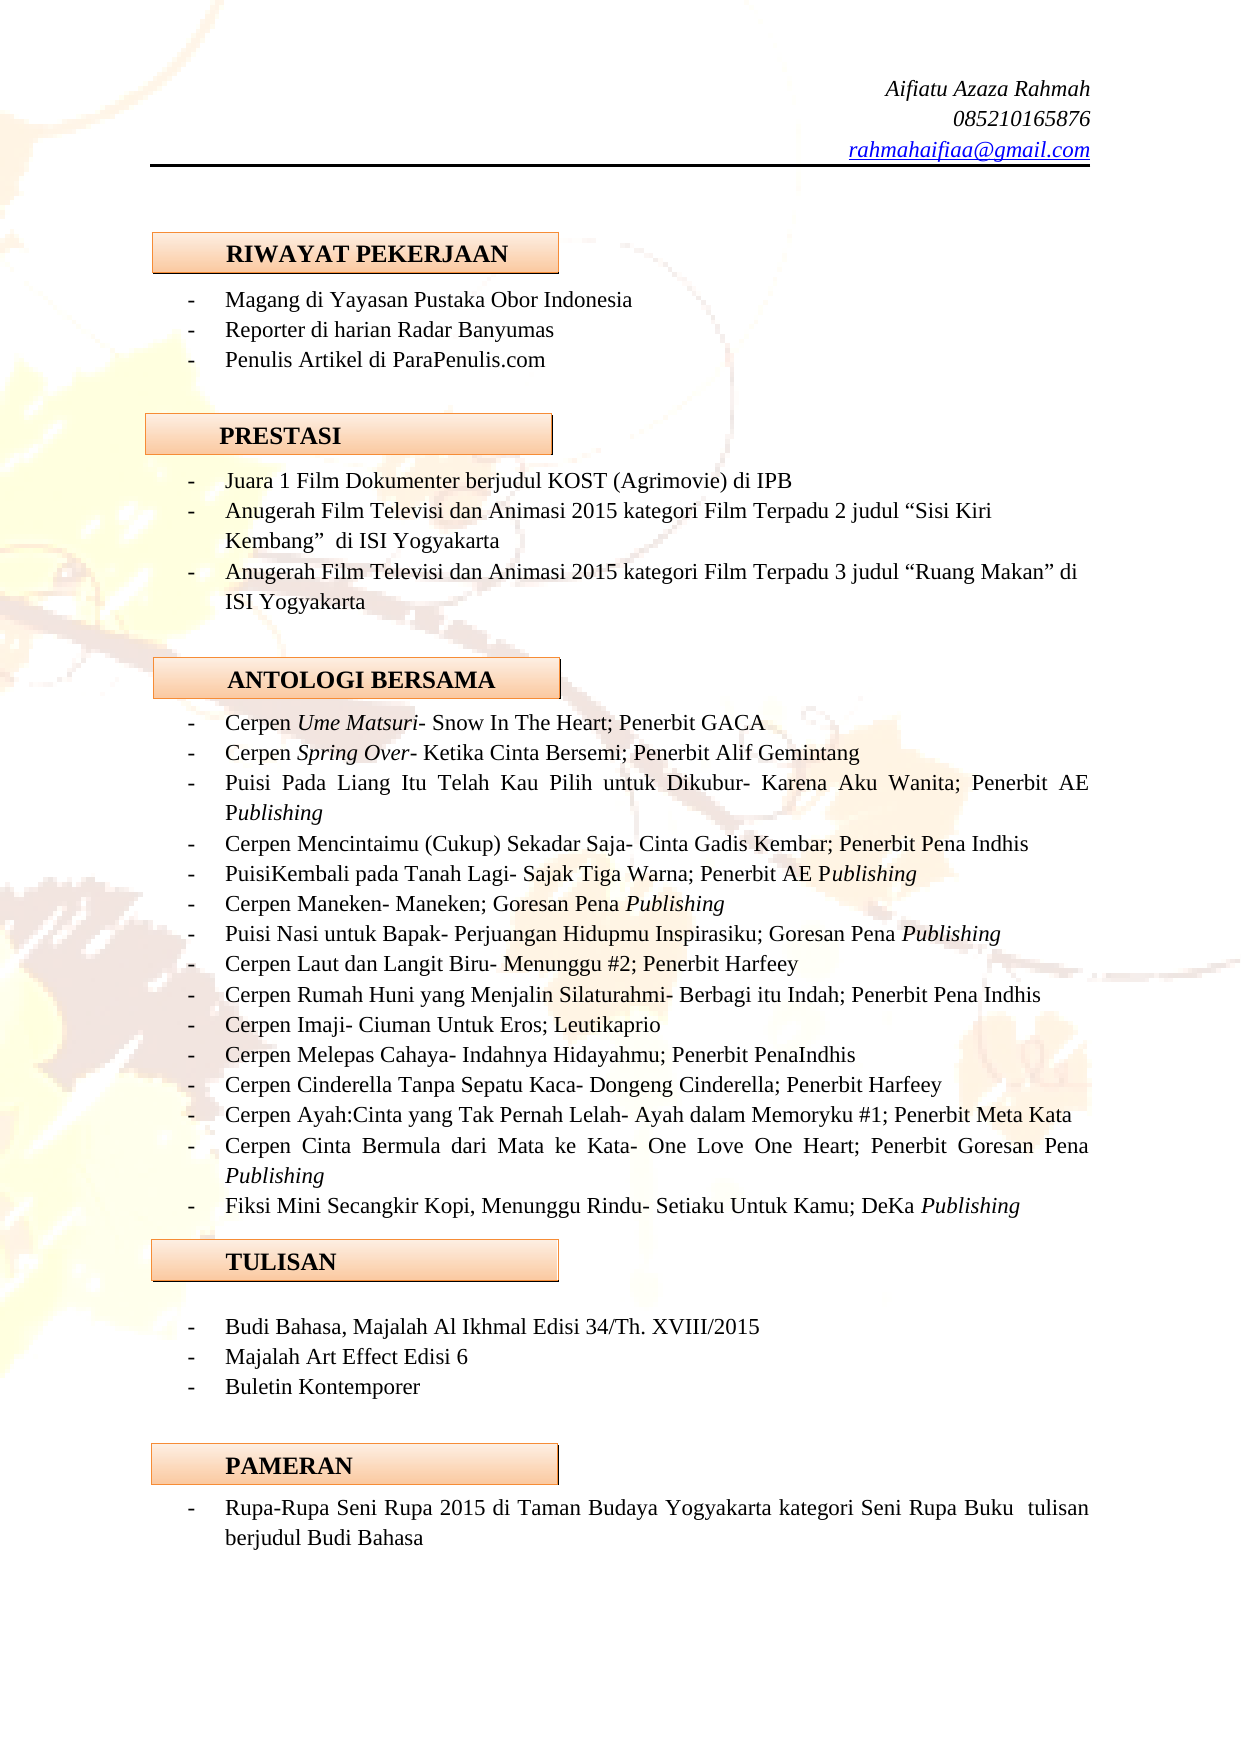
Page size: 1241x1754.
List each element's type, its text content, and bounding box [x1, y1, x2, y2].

list Magang di Yayasan Pustaka Obor Indonesia [187, 286, 1090, 312]
list Fiksi Mini Secangkir Kopi, Menunggu Rindu- Setiaku Untuk Kamu; DeKa Publishing [187, 1192, 1090, 1218]
list Majalah Art Effect Edisi 6 [187, 1343, 1090, 1369]
list Reporter di harian Radar Banyumas [187, 316, 1090, 342]
list Cerpen Melepas Cahaya- Indahnya Hidayahmu; Penerbit PenaIndhis [187, 1041, 1090, 1067]
list Budi Bahasa, Majalah Al Ikhmal Edisi 34/Th. XVIII/2015 [187, 1313, 1090, 1339]
list Cerpen Cinderella Tanpa Sepatu Kaca- Dongeng Cinderella; Penerbit Harfeey [187, 1071, 1090, 1098]
list Puisi Nasi untuk Bapak- Perjuangan Hidupmu Inspirasiku; Goresan Pena Publishing [187, 920, 1090, 947]
list Puisi Pada Liang Itu Telah Kau Pilih untuk Dikubur- Karena Aku Wanita; Penerbit AE Publishing [187, 769, 1090, 826]
list Buletin Kontemporer [187, 1373, 1090, 1400]
list PuisiKembali pada Tanah Lagi- Sajak Tiga Warna; Penerbit AE Publishing [187, 860, 1090, 886]
list Cerpen Imaji- Ciuman Untuk Eros; Leutikaprio [187, 1011, 1090, 1037]
list Cerpen Cinta Bermula dari Mata ke Kata- One Love One Heart; Penerbit Goresan Pena Publishing [187, 1132, 1090, 1188]
list Cerpen Ume Matsuri- Snow In The Heart; Penerbit GACA [187, 709, 1090, 735]
list Cerpen Laut dan Langit Biru- Menunggu #2; Penerbit Harfeey [187, 951, 1090, 977]
list Cerpen Mencintaimu (Cukup) Sekadar Saja- Cinta Gadis Kembar; Penerbit Pena Indhis [187, 830, 1090, 856]
list Rupa-Rupa Seni Rupa 2015 di Taman Budaya Yogyakarta kategori Seni Rupa Buku tulisan berjudul Budi Bahasa [187, 1494, 1090, 1551]
list Juara 1 Film Dokumenter berjudul KOST (Agrimovie) di IPB [187, 467, 1090, 493]
list Cerpen Maneken- Maneken; Goresan Pena Publishing [187, 890, 1090, 916]
list Cerpen Spring Over- Ketika Cinta Bersemi; Penerbit Alif Gemintang [187, 739, 1090, 765]
list Penulis Artikel di ParaPenulis.com [187, 346, 1090, 373]
list Anugerah Film Televisi dan Animasi 2015 kategori Film Terpadu 3 judul “Ruang Makan” di ISI Yogyakarta [187, 558, 1090, 614]
list Cerpen Ayah:Cinta yang Tak Pernah Lelah- Ayah dalam Memoryku #1; Penerbit Meta Kata [187, 1102, 1090, 1128]
list Anugerah Film Televisi dan Animasi 2015 kategori Film Terpadu 2 judul “Sisi Kiri Kembang” di ISI Yogyakarta [187, 497, 1090, 554]
list Cerpen Rumah Huni yang Menjalin Silaturahmi- Berbagi itu Indah; Penerbit Pena Indhis [187, 981, 1090, 1007]
